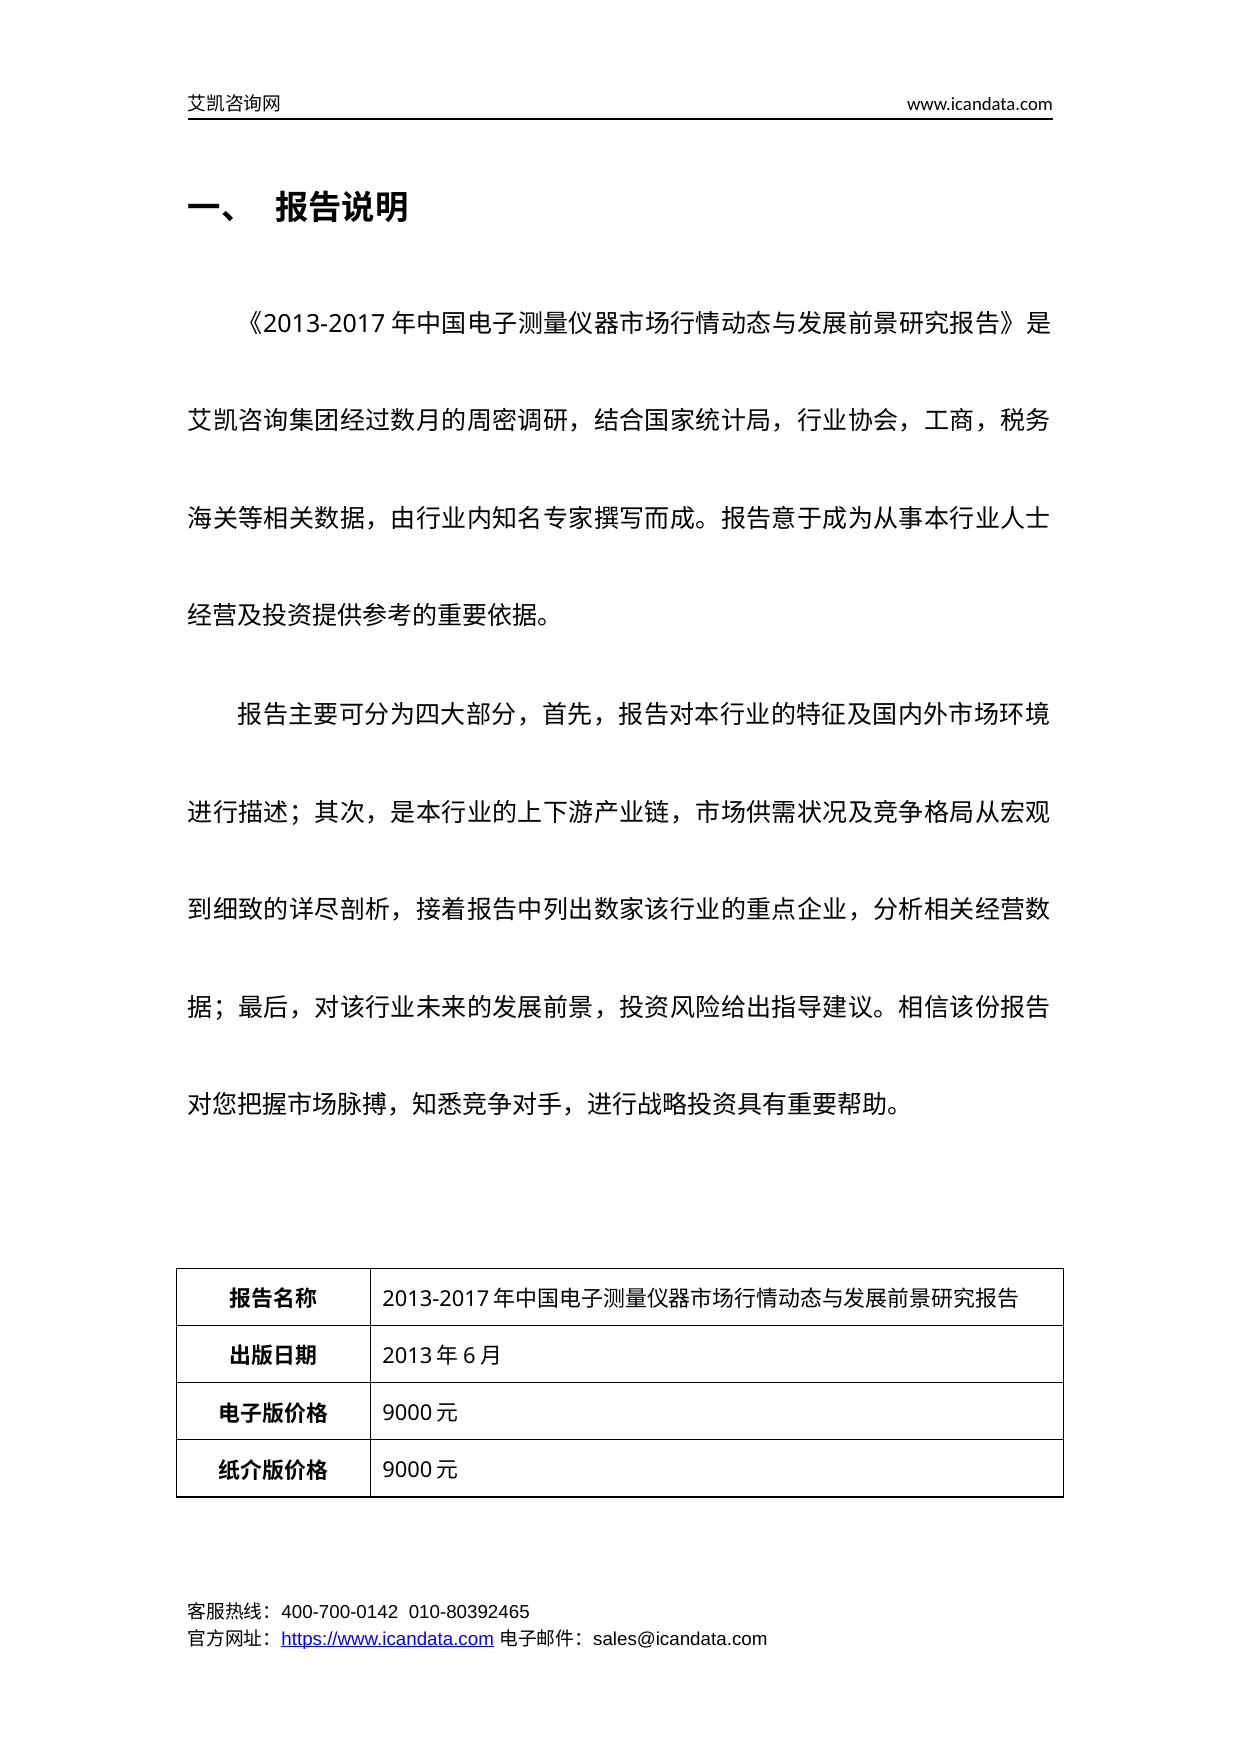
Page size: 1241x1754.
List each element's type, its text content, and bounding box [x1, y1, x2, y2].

table_header 报告名称 [177, 1269, 370, 1325]
table_cell 电子版价格 [177, 1383, 370, 1439]
table_cell 纸介版价格 [177, 1440, 370, 1496]
text 《2013-2017年中国电子测量仪器市场行情动态与发展前景研究报告》是艾凯咨询集团经过数月的周密调研，结合国家统计局，行业协会，工商，税务海关等相关数据，由行业内知名专家撰写而成。报告意于成为从事本行业人士经营及投资提供参考的重要依据。 [187, 289, 1053, 646]
table_cell 9000元 [371, 1440, 1063, 1496]
table_cell 2013年6月 [371, 1326, 1063, 1382]
subtitle 报告说明 [187, 172, 1053, 237]
table_cell 9000元 [371, 1383, 1063, 1439]
table_header 2013-2017年中国电子测量仪器市场行情动态与发展前景研究报告 [371, 1269, 1063, 1325]
text 报告主要可分为四大部分，首先，报告对本行业的特征及国内外市场环境进行描述；其次，是本行业的上下游产业链，市场供需状况及竞争格局从宏观到细致的详尽剖析，接着报告中列出数家该行业的重点企业，分析相关经营数据；最后，对该行业未来的发展前景，投资风险给出指导建议。相信该份报告对您把握市场脉搏，知悉竞争对手，进行战略投资具有重要帮助。 [187, 681, 1053, 1136]
table_cell 出版日期 [177, 1326, 370, 1382]
